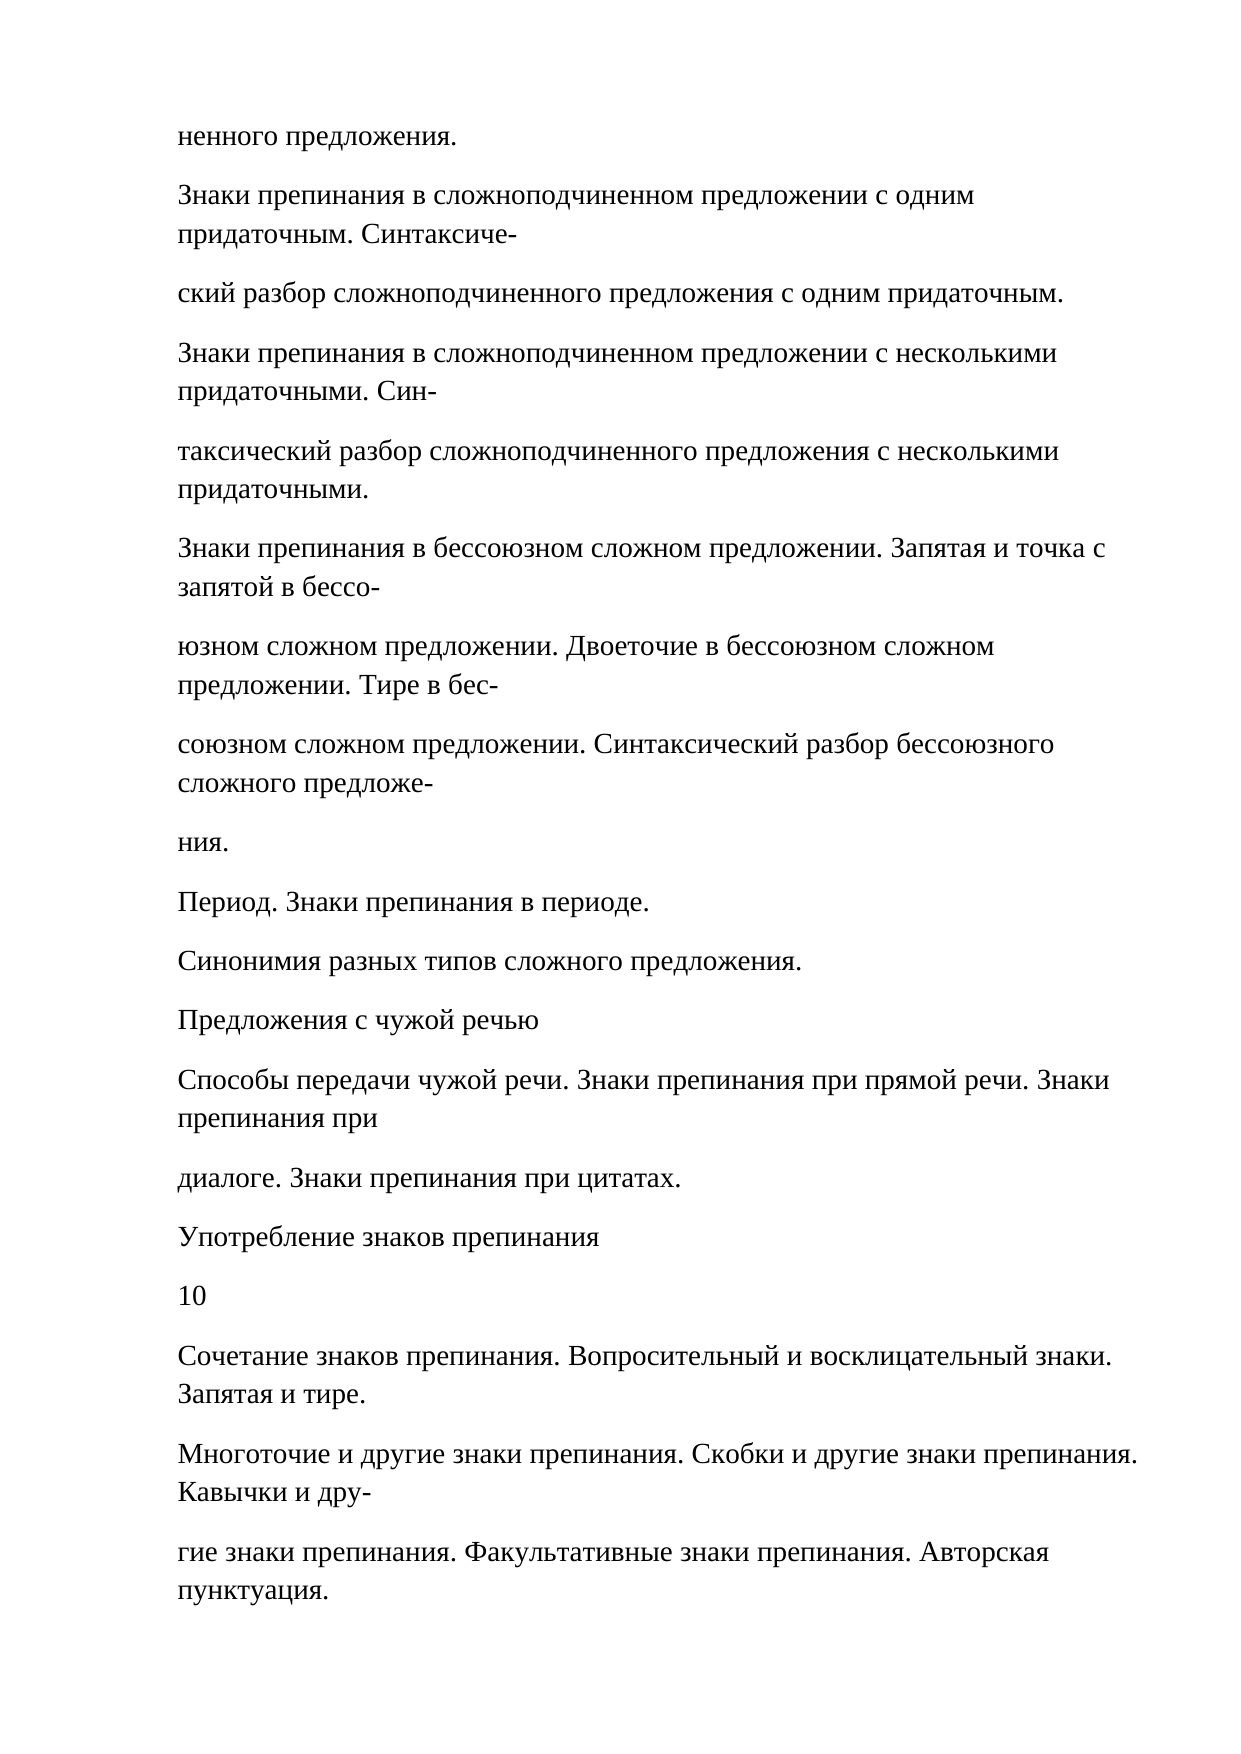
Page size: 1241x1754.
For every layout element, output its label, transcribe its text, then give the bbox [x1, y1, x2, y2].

text ский разбор сложноподчиненного предложения с одним придаточным. [177, 275, 1152, 309]
text Употребление знаков препинания [177, 1219, 1152, 1253]
text ния. [177, 824, 1152, 858]
text ненного предложения. [177, 118, 1152, 152]
text Способы передачи чужой речи. Знаки препинания при прямой речи. Знаки препинания при [177, 1062, 1152, 1134]
text союзном сложном предложении. Синтаксический разбор бессоюзного сложного предложе- [177, 726, 1152, 798]
text Период. Знаки препинания в периоде. [177, 884, 1152, 917]
text Предложения с чужой речью [177, 1002, 1152, 1036]
text таксический разбор сложноподчиненного предложения с несколькими придаточными. [177, 433, 1152, 505]
text Многоточие и другие знаки препинания. Скобки и другие знаки препинания. Кавычки и дру- [177, 1436, 1152, 1508]
text Сочетание знаков препинания. Вопросительный и восклицательный знаки. Запятая и тире. [177, 1338, 1152, 1410]
text диалоге. Знаки препинания при цитатах. [177, 1160, 1152, 1193]
text Синонимия разных типов сложного предложения. [177, 943, 1152, 977]
text Знаки препинания в сложноподчиненном предложении с одним придаточным. Синтаксиче- [177, 177, 1152, 249]
text Знаки препинания в сложноподчиненном предложении с несколькими придаточными. Син- [177, 335, 1152, 407]
text юзном сложном предложении. Двоеточие в бессоюзном сложном предложении. Тире в бес- [177, 628, 1152, 701]
text 10 [177, 1278, 1152, 1312]
text Знаки препинания в бессоюзном сложном предложении. Запятая и точка с запятой в бессо- [177, 531, 1152, 603]
text гие знаки препинания. Факультативные знаки препинания. Авторская пунктуация. [177, 1534, 1152, 1606]
